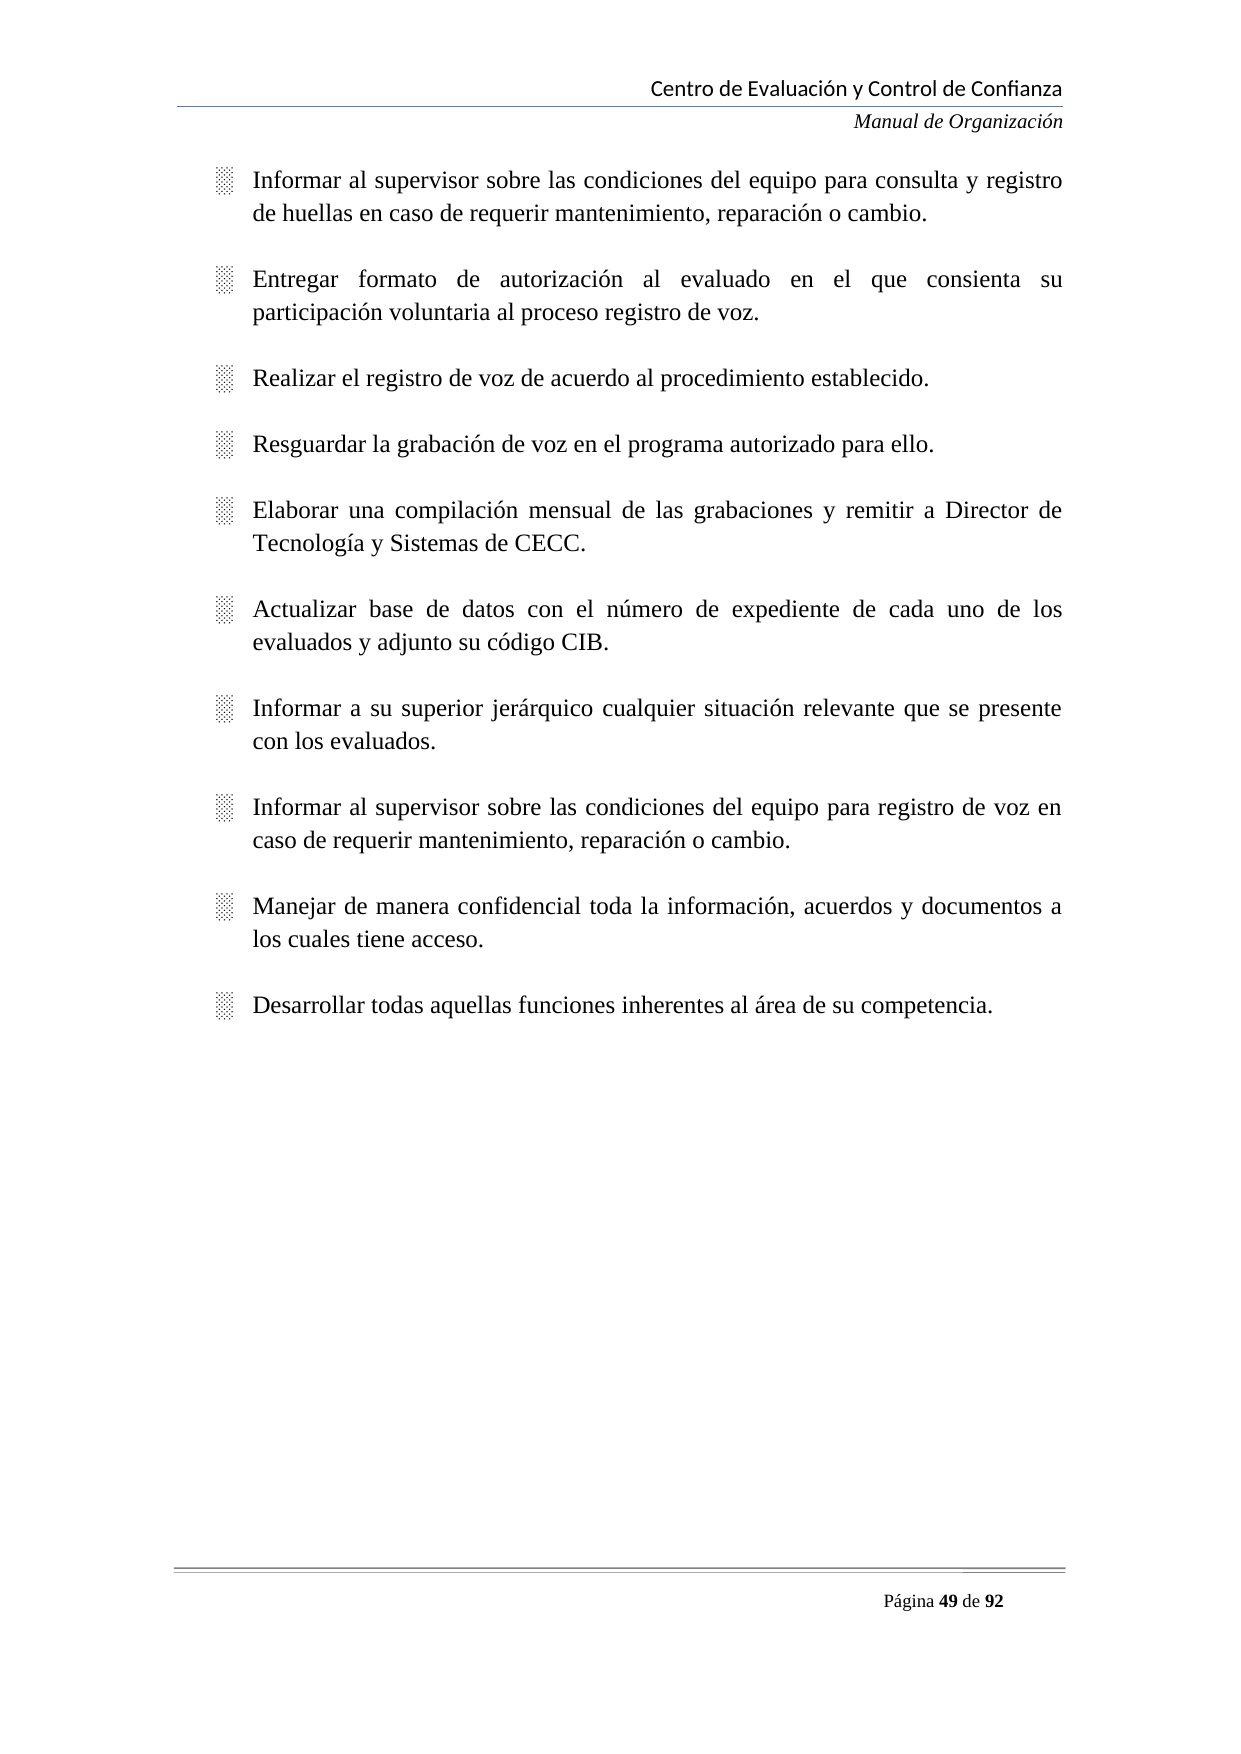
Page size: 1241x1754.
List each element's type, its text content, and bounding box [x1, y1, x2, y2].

list Actualizar base de datos con el número de expediente de cada uno de los evaluados y adjunto su código CIB. [215, 594, 1063, 656]
list Realizar el registro de voz de acuerdo al procedimiento establecido. [215, 363, 1063, 392]
list Elaborar una compilación mensual de las grabaciones y remitir a Director de Tecnología y Sistemas de CECC. [215, 495, 1063, 557]
list Informar al supervisor sobre las condiciones del equipo para registro de voz en caso de requerir mantenimiento, reparación o cambio. [215, 792, 1063, 854]
list Desarrollar todas aquellas funciones inherentes al área de su competencia. [215, 990, 1063, 1019]
list Informar a su superior jerárquico cualquier situación relevante que se presente con los evaluados. [215, 693, 1063, 755]
list Resguardar la grabación de voz en el programa autorizado para ello. [215, 429, 1063, 458]
list Manejar de manera confidencial toda la información, acuerdos y documentos a los cuales tiene acceso. [215, 891, 1063, 953]
list Informar al supervisor sobre las condiciones del equipo para consulta y registro de huellas en caso de requerir mantenimiento, reparación o cambio. [215, 165, 1063, 227]
list Entregar formato de autorización al evaluado en el que consienta su participación voluntaria al proceso registro de voz. [215, 264, 1063, 326]
